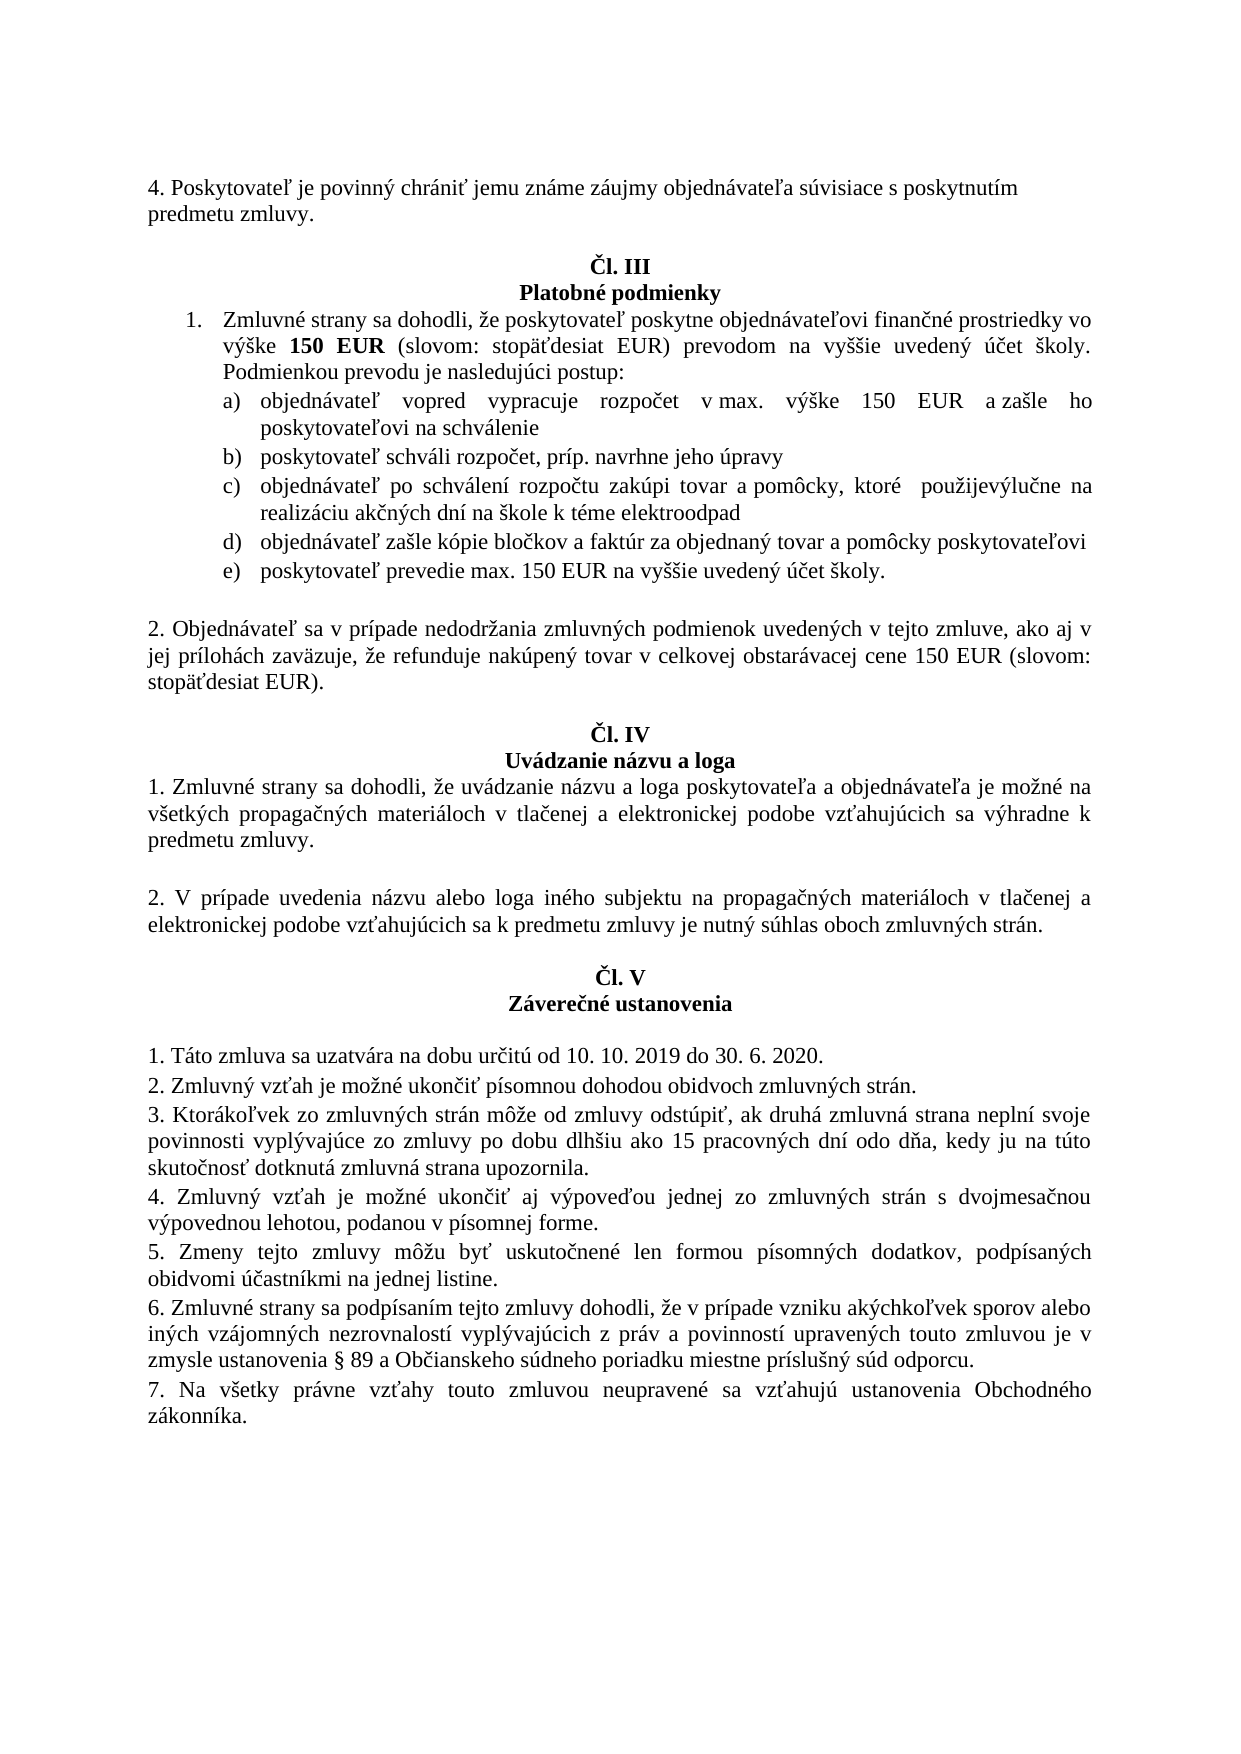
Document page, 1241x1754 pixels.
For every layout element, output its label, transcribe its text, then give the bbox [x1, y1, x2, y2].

text Čl. V [148, 963, 1093, 990]
text 2. Objednávateľ sa v prípade nedodržania zmluvných podmienok uvedených v tejto zmluve, ako aj v jej prílohách zaväzuje, že refunduje nakúpený tovar v celkovej obstarávacej cene 150 EUR (slovom: stopäťdesiat EUR). [148, 615, 1093, 694]
text 2. Zmluvný vzťah je možné ukončiť písomnou dohodou obidvoch zmluvných strán. [148, 1072, 1093, 1098]
list Zmluvné strany sa dohodli, že poskytovateľ poskytne objednávateľovi finančné prostriedky vo výške 150 EUR (slovom: stopäťdesiat EUR) prevodom na vyššie uvedený účet školy. Podmienkou prevodu je nasledujúci postup: [185, 306, 1093, 385]
text Uvádzanie názvu a loga [148, 747, 1093, 773]
text 1. Zmluvné strany sa dohodli, že uvádzanie názvu a loga poskytovateľa a objednávateľa je možné na všetkých propagačných materiáloch v tlačenej a elektronickej podobe vzťahujúcich sa výhradne k predmetu zmluvy. [148, 773, 1093, 852]
text 5. Zmeny tejto zmluvy môžu byť uskutočnené len formou písomných dodatkov, podpísaných obidvomi účastníkmi na jednej listine. [148, 1238, 1093, 1291]
text 3. Ktorákoľvek zo zmluvných strán môže od zmluvy odstúpiť, ak druhá zmluvná strana neplní svoje povinnosti vyplývajúce zo zmluvy po dobu dlhšiu ako 15 pracovných dní odo dňa, kedy ju na túto skutočnosť dotknutá zmluvná strana upozornila. [148, 1101, 1093, 1180]
text 1. Táto zmluva sa uzatvára na dobu určitú od 10. 10. 2019 do 30. 6. 2020. [148, 1043, 1093, 1069]
text 6. Zmluvné strany sa podpísaním tejto zmluvy dohodli, že v prípade vzniku akýchkoľvek sporov alebo iných vzájomných nezrovnalostí vyplývajúcich z práv a povinností upravených touto zmluvou je v zmysle ustanovenia § 89 a Občianskeho súdneho poriadku miestne príslušný súd odporcu. [148, 1294, 1093, 1373]
text Čl. IV [148, 721, 1093, 747]
list objednávateľ vopred vypracuje rozpočet v max. výške 150 EUR a zašle ho poskytovateľovi na schválenie [223, 388, 1093, 440]
text Čl. III [148, 253, 1093, 279]
text 7. Na všetky právne vzťahy touto zmluvou neupravené sa vzťahujú ustanovenia Obchodného zákonníka. [148, 1376, 1093, 1428]
text 4. Poskytovateľ je povinný chrániť jemu známe záujmy objednávateľa súvisiace s poskytnutím predmetu zmluvy. [148, 174, 1093, 227]
text 4. Zmluvný vzťah je možné ukončiť aj výpoveďou jednej zo zmluvných strán s dvojmesačnou výpovednou lehotou, podanou v písomnej forme. [148, 1183, 1093, 1236]
list objednávateľ zašle kópie bločkov a faktúr za objednaný tovar a pomôcky poskytovateľovi [223, 528, 1093, 554]
text Platobné podmienky [148, 279, 1093, 306]
text 2. V prípade uvedenia názvu alebo loga iného subjektu na propagačných materiáloch v tlačenej a elektronickej podobe vzťahujúcich sa k predmetu zmluvy je nutný súhlas oboch zmluvných strán. [148, 884, 1093, 937]
list objednávateľ po schválení rozpočtu zakúpi tovar a pomôcky, ktoré použijevýlučne na realizáciu akčných dní na škole k téme elektroodpad [223, 472, 1093, 525]
list poskytovateľ prevedie max. 150 EUR na vyššie uvedený účet školy. [223, 557, 1093, 583]
list poskytovateľ schváli rozpočet, príp. navrhne jeho úpravy [223, 443, 1093, 469]
text Záverečné ustanovenia [148, 990, 1093, 1016]
